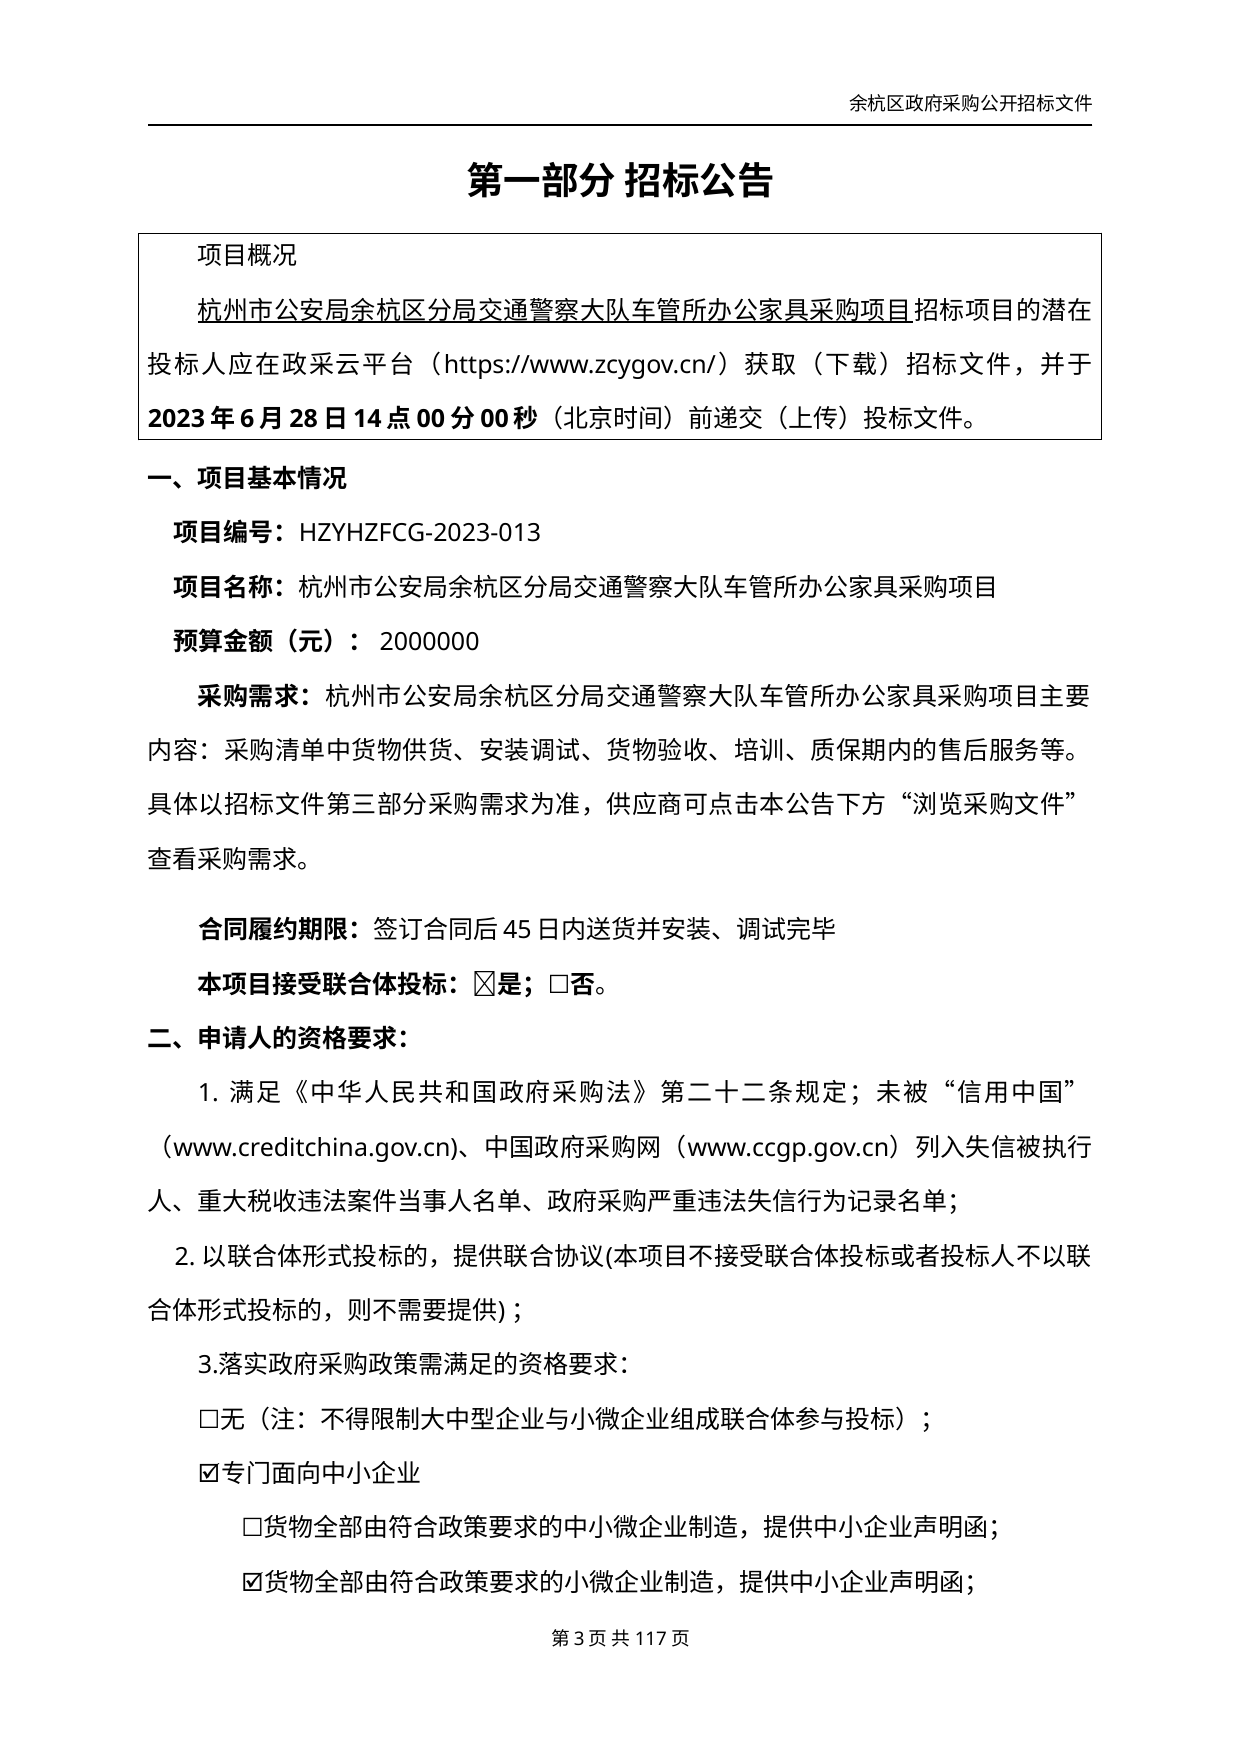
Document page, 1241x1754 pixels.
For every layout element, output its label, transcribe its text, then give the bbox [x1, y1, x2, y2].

text 项目概况 [139, 234, 1101, 272]
text 合同履约期限：签订合同后45日内送货并安装、调试完毕 [148, 910, 1092, 946]
text 1. 满足《中华人民共和国政府采购法》第二十二条规定；未被“信用中国”（www.creditchina.gov.cn)、中国政府采购网（www.ccgp.gov.cn）列入失信被执行人、重大税收违法案件当事人名单、政府采购严重违法失信行为记录名单； [148, 1073, 1092, 1218]
text 专门面向中小企业 [148, 1453, 1092, 1490]
text 本项目接受联合体投标：是；☐否。 [148, 964, 1092, 1000]
text 3.落实政府采购政策需满足的资格要求： [148, 1345, 1092, 1381]
text 货物全部由符合政策要求的小微企业制造，提供中小企业声明函； [148, 1562, 1092, 1598]
text 项目名称：杭州市公安局余杭区分局交通警察大队车管所办公家具采购项目 [148, 567, 1092, 603]
text 第一部分 招标公告 [148, 151, 1092, 206]
text 项目编号：HZYHZFCG-2023-013 [148, 513, 1092, 549]
text 采购需求：杭州市公安局余杭区分局交通警察大队车管所办公家具采购项目主要内容：采购清单中货物供货、安装调试、货物验收、培训、质保期内的售后服务等。具体以招标文件第三部分采购需求为准，供应商可点击本公告下方“浏览采购文件”查看采购需求。 [148, 676, 1092, 875]
text 预算金额（元）： 2000000 [148, 622, 1092, 658]
text 一、项目基本情况 [148, 458, 1092, 495]
text 杭州市公安局余杭区分局交通警察大队车管所办公家具采购项目招标项目的潜在投标人应在政采云平台（https://www.zcygov.cn/）获取（下载）招标文件，并于2023年6月28日14点00分00秒（北京时间）前递交（上传）投标文件。 [139, 287, 1101, 439]
text 2. 以联合体形式投标的，提供联合协议(本项目不接受联合体投标或者投标人不以联合体形式投标的，则不需要提供) ； [148, 1236, 1092, 1327]
text ☐无（注：不得限制大中型企业与小微企业组成联合体参与投标）； [148, 1399, 1092, 1435]
text 二、申请人的资格要求： [148, 1018, 1092, 1055]
text ☐货物全部由符合政策要求的中小微企业制造，提供中小企业声明函； [148, 1508, 1092, 1544]
